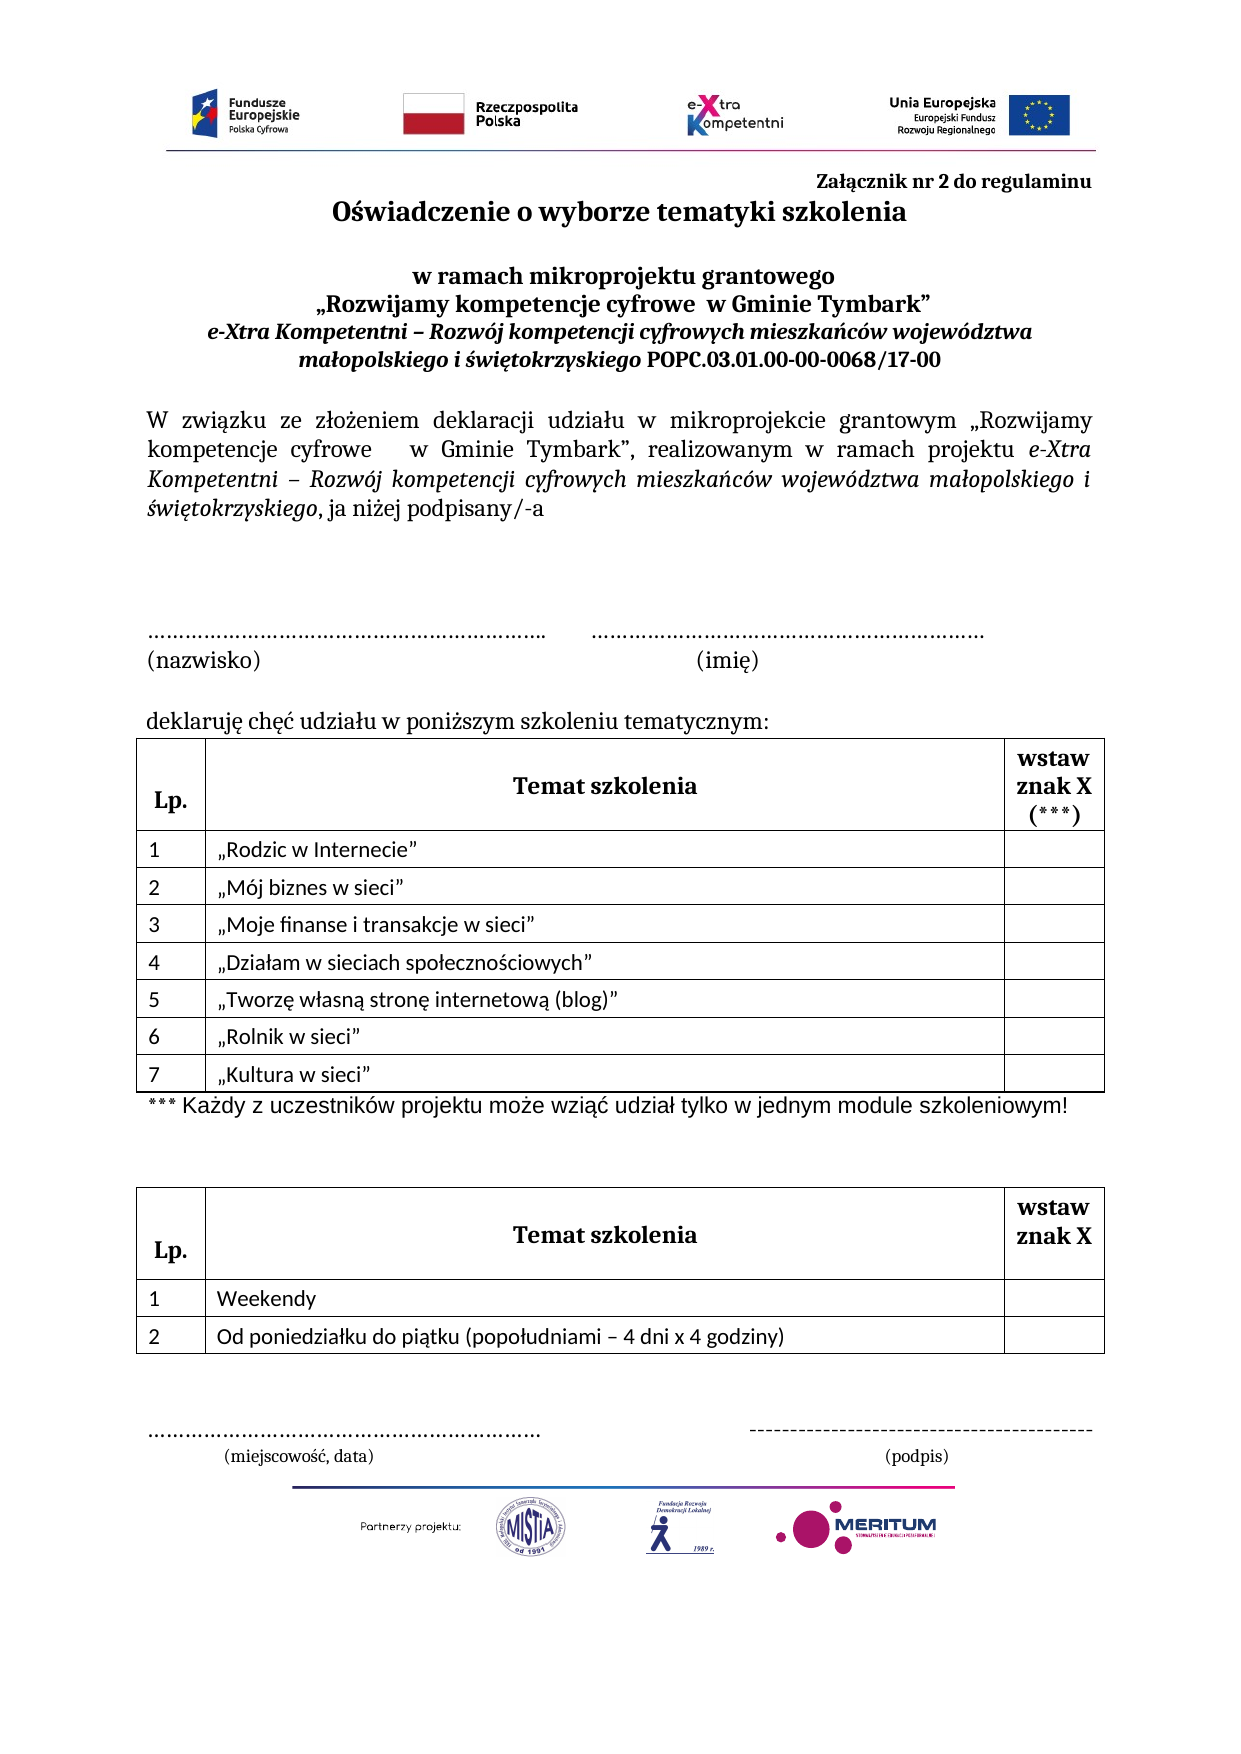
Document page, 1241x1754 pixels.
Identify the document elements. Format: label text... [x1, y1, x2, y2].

table_header Lp. [137, 739, 205, 830]
text Załącznik nr 2 do regulaminu [147, 169, 1092, 193]
table_cell 5 [137, 980, 205, 1017]
text e-Xtra Kompetentni – Rozwój kompetencji cyfrowych mieszkańców województwa [147, 318, 1092, 345]
table_cell „Tworzę własną stronę internetową (blog)” [206, 980, 1004, 1017]
table_cell 1 [137, 831, 205, 867]
table_cell 1 [137, 1280, 205, 1316]
table_cell [1005, 1280, 1104, 1316]
table_cell [1005, 980, 1104, 1017]
table_cell 3 [137, 905, 205, 942]
table_cell 7 [137, 1055, 205, 1091]
table_cell [1005, 905, 1104, 942]
table_cell „Mój biznes w sieci” [206, 868, 1004, 904]
table_cell „Rolnik w sieci” [206, 1018, 1004, 1054]
table_cell „Działam w sieciach społecznościowych” [206, 943, 1004, 979]
text *** Każdy z uczestników projektu może wziąć udział tylko w jednym module szkoleniowym! [147, 1093, 1099, 1119]
table_cell 4 [137, 943, 205, 979]
table_cell 6 [137, 1018, 205, 1054]
table_cell Weekendy [206, 1280, 1004, 1316]
table_header Temat szkolenia [206, 1188, 1004, 1279]
text Oświadczenie o wyborze tematyki szkolenia [147, 195, 1092, 229]
table_cell Od poniedziałku do piątku (popołudniami – 4 dni x 4 godziny) [206, 1317, 1004, 1353]
table_cell 2 [137, 868, 205, 904]
table_cell [1005, 943, 1104, 979]
text (nazwisko) (imię) [146, 646, 1094, 675]
text ………………………………………………………. ……………………………………………………… [146, 616, 1094, 644]
table_cell „Kultura w sieci” [206, 1055, 1004, 1091]
table_cell „Rodzic w Internecie” [206, 831, 1004, 867]
table_cell [1005, 868, 1104, 904]
table_header Lp. [137, 1188, 205, 1279]
table_cell „Moje finanse i transakcje w sieci” [206, 905, 1004, 942]
text ……………………………………………………… ------------------------------------------ [146, 1415, 1099, 1443]
text „Rozwijamy kompetencje cyfrowe w Gminie Tymbark” [147, 290, 1099, 318]
table_header wstaw znak X (***) [1005, 739, 1104, 830]
table_cell 2 [137, 1317, 205, 1353]
table_header wstaw znak X [1005, 1188, 1104, 1279]
table_cell [1005, 831, 1104, 867]
table_cell [1005, 1317, 1104, 1353]
text deklaruję chęć udziału w poniższym szkoleniu tematycznym: [146, 707, 1094, 736]
text małopolskiego i świętokrzyskiego POPC.03.01.00-00-0068/17-00 [147, 347, 1092, 373]
text (miejscowość, data) (podpis) [147, 1445, 1099, 1467]
table_cell [1005, 1018, 1104, 1054]
picture [154, 73, 1100, 167]
table_cell [1005, 1055, 1104, 1091]
table_header Temat szkolenia [206, 739, 1004, 830]
text w ramach mikroprojektu grantowego [147, 262, 1099, 290]
text W związku ze złożeniem deklaracji udziału w mikroprojekcie grantowym „Rozwijamy kompetencje cyfrowe w Gminie Tymbark”, realizowanym w ramach projektu e-Xtra Kompetentni – Rozwój kompetencji cyfrowych mieszkańców województwa małopolskiego i świętokrzyskiego, ja niżej podpisany/-a [146, 406, 1094, 523]
